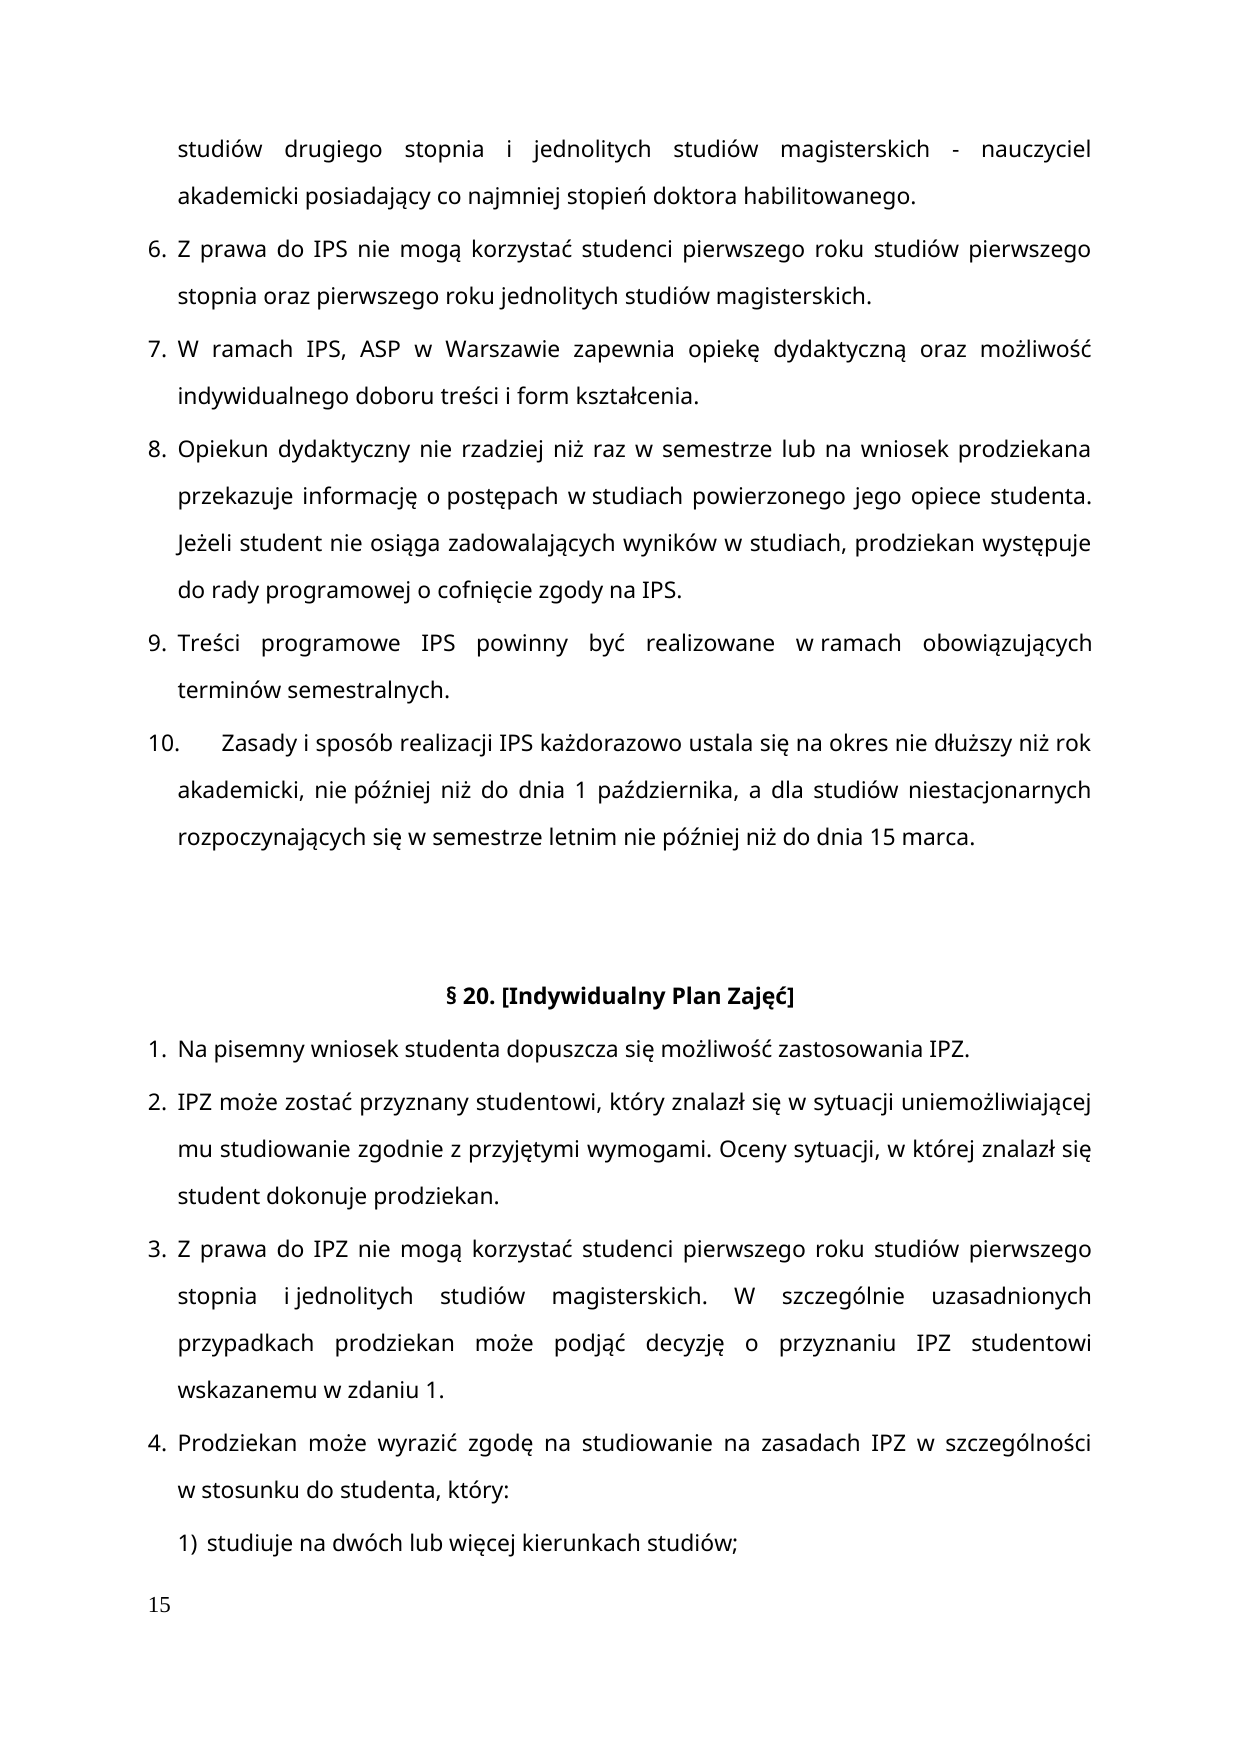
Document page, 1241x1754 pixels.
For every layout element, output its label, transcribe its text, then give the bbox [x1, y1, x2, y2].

list Z prawa do IPZ nie mogą korzystać studenci pierwszego roku studiów pierwszego stopnia i jednolitych studiów magisterskich. W szczególnie uzasadnionych przypadkach prodziekan może podjąć decyzję o przyznaniu IPZ studentowi wskazanemu w zdaniu 1. [148, 1233, 1093, 1405]
list Opiekun dydaktyczny nie rzadziej niż raz w semestrze lub na wniosek prodziekana przekazuje informację o postępach w studiach powierzonego jego opiece studenta. Jeżeli student nie osiąga zadowalających wyników w studiach, prodziekan występuje do rady programowej o cofnięcie zgody na IPS. [148, 433, 1093, 605]
list Na pisemny wniosek studenta dopuszcza się możliwość zastosowania IPZ. [148, 1033, 1093, 1064]
list Treści programowe IPS powinny być realizowane w ramach obowiązujących terminów semestralnych. [148, 627, 1093, 705]
list Zasady i sposób realizacji IPS każdorazowo ustala się na okres nie dłuższy niż rok akademicki, nie później niż do dnia 1 października, a dla studiów niestacjonarnych rozpoczynających się w semestrze letnim nie później niż do dnia 15 marca. [148, 727, 1093, 852]
list IPZ może zostać przyznany studentowi, który znalazł się w sytuacji uniemożliwiającej mu studiowanie zgodnie z przyjętymi wymogami. Oceny sytuacji, w której znalazł się student dokonuje prodziekan. [148, 1086, 1093, 1211]
list studiuje na dwóch lub więcej kierunkach studiów; [177, 1527, 1093, 1558]
list Prodziekan może wyrazić zgodę na studiowanie na zasadach IPZ w szczególności w stosunku do studenta, który: [148, 1427, 1093, 1505]
list W ramach IPS, ASP w Warszawie zapewnia opiekę dydaktyczną oraz możliwość indywidualnego doboru treści i form kształcenia. [148, 333, 1093, 411]
subtitle § 20. [Indywidualny Plan Zajęć] [148, 980, 1093, 1011]
list Z prawa do IPS nie mogą korzystać studenci pierwszego roku studiów pierwszego stopnia oraz pierwszego roku jednolitych studiów magisterskich. [148, 233, 1093, 311]
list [148, 133, 1093, 211]
